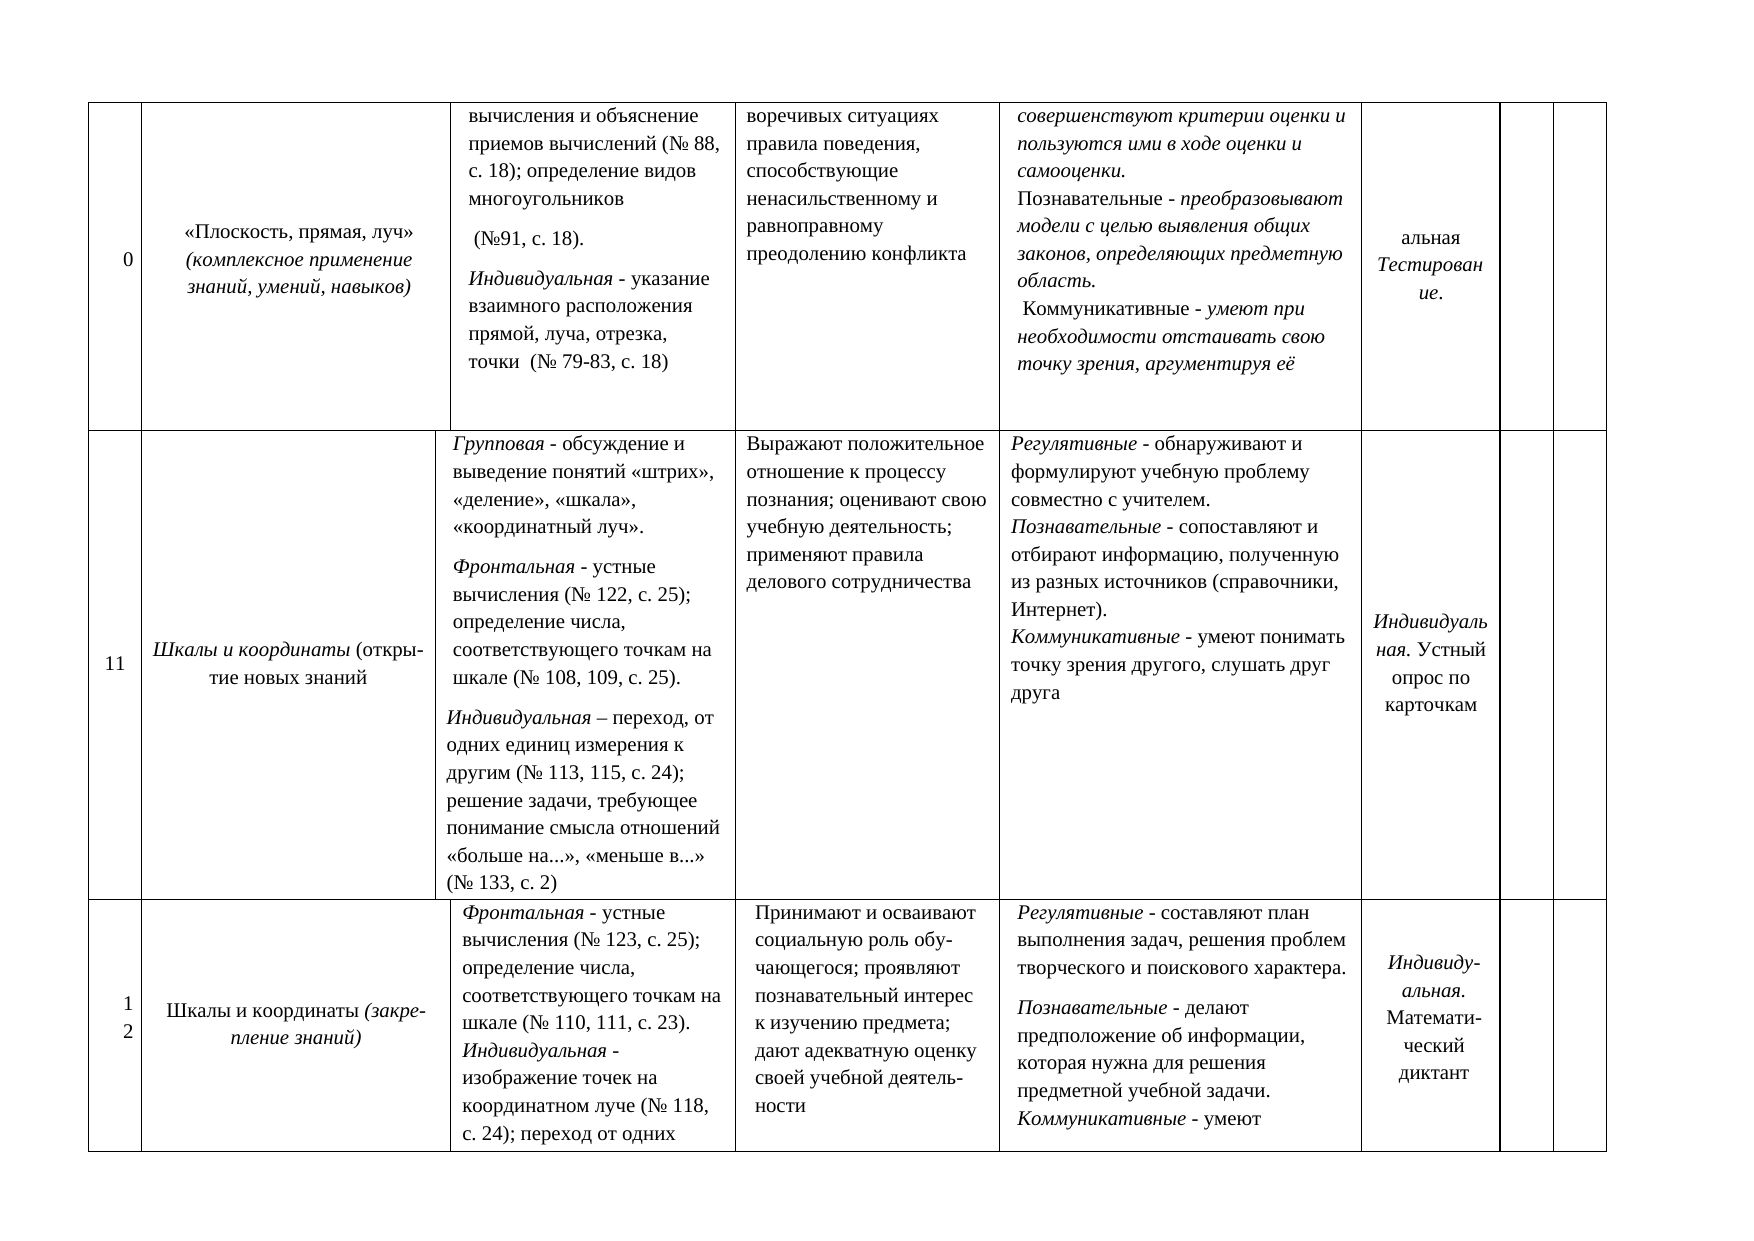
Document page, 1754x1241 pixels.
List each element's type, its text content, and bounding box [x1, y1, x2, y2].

table_cell Выражают положительное отношение к процессу познания; оценивают свою учебную деятельность; применяют правила делового сотрудничества [736, 431, 999, 899]
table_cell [1000, 103, 1361, 430]
table_cell [1501, 431, 1553, 899]
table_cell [451, 103, 735, 430]
table_cell Шкалы и координаты (открытие новых знаний [142, 431, 435, 899]
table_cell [1000, 900, 1361, 1151]
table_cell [736, 900, 999, 1151]
table_cell [1501, 900, 1553, 1151]
table_cell 10 [89, 103, 141, 430]
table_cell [451, 900, 735, 1151]
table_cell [142, 900, 450, 1151]
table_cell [142, 103, 450, 430]
table_cell 12 [89, 900, 141, 1151]
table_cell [1362, 900, 1499, 1151]
table_cell [1554, 103, 1606, 430]
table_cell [736, 103, 999, 430]
table_cell 11 [89, 431, 141, 899]
table_cell Групповая - обсуждение и выведение понятий «штрих», «деление», «шкала», «координатный луч». Фронтальная - устные вычисления (№ 122, с. 25); определение числа, соответствующего точкам на шкале (№ 108, 109, с. 25). Индивидуальная – переход, от одних единиц измерения к другим (№ 113, 115, с. 24); решение задачи, требующее понимание смысла отношений «больше на...», «меньше в...» (№ 133, с. 2) [436, 431, 735, 899]
table_cell [1501, 103, 1553, 430]
table_cell [1554, 431, 1606, 899]
table_cell Индивидуальная. Устный опрос по карточкам [1362, 431, 1499, 899]
table_cell [1554, 900, 1606, 1151]
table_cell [1362, 103, 1499, 430]
table_cell Регулятивные - обнаруживают и формулируют учебную проблему совместно с учителем. Познавательные - сопоставляют и отбирают информацию, полученную из разных источников (справочники, Интернет). Коммуникативные - умеют понимать точку зрения другого, слушать друг друга [1000, 431, 1361, 899]
